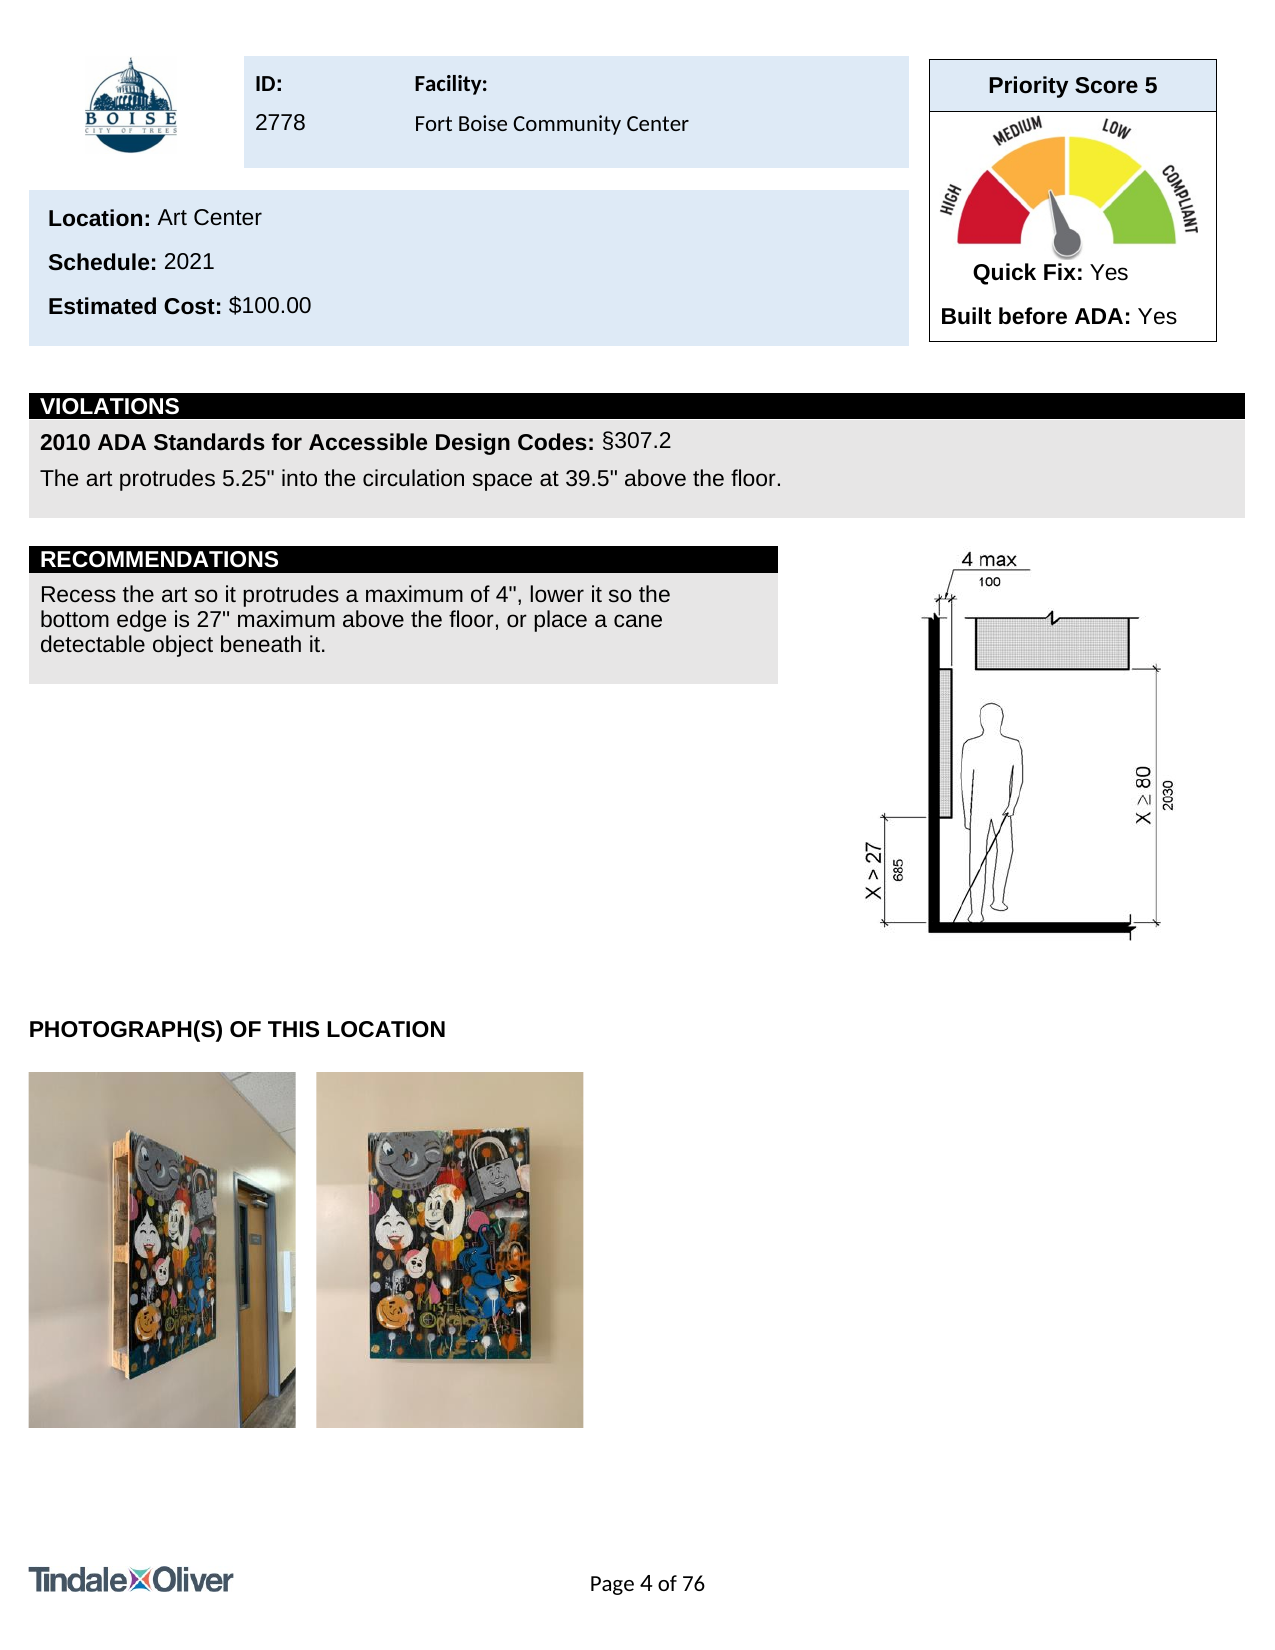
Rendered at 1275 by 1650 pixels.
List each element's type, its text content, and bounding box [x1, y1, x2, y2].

table_header VIOLATIONS [29, 393, 1245, 419]
picture [28, 1072, 296, 1428]
table_header Location: Art Center Schedule: 2021 Estimated Cost: $100.00 [29, 190, 909, 346]
picture [84, 56, 178, 154]
table_header Priority Score 5 [930, 60, 1216, 111]
table_header Facility: Fort Boise Community Center [403, 56, 909, 168]
table_header [29, 56, 243, 168]
table_cell Quick Fix: Yes Built before ADA: Yes [930, 112, 1216, 341]
picture [938, 112, 1202, 260]
table_cell 2010 ADA Standards for Accessible Design Codes: §307.2 The art protrudes 5.25" into the circulation space at 39.5" above the floor. [29, 420, 1245, 518]
table_header ID: 2778 [244, 56, 403, 168]
picture [28, 1566, 234, 1592]
table_cell Recess the art so it protrudes a maximum of 4", lower it so the bottom edge is 27" maximum above the floor, or place a cane detectable object beneath it. [29, 573, 778, 684]
subtitle PHOTOGRAPH(S) OF THIS LOCATION [28, 1016, 1246, 1042]
picture [864, 546, 1176, 941]
table_header RECOMMENDATIONS [29, 546, 778, 573]
picture [316, 1072, 584, 1428]
